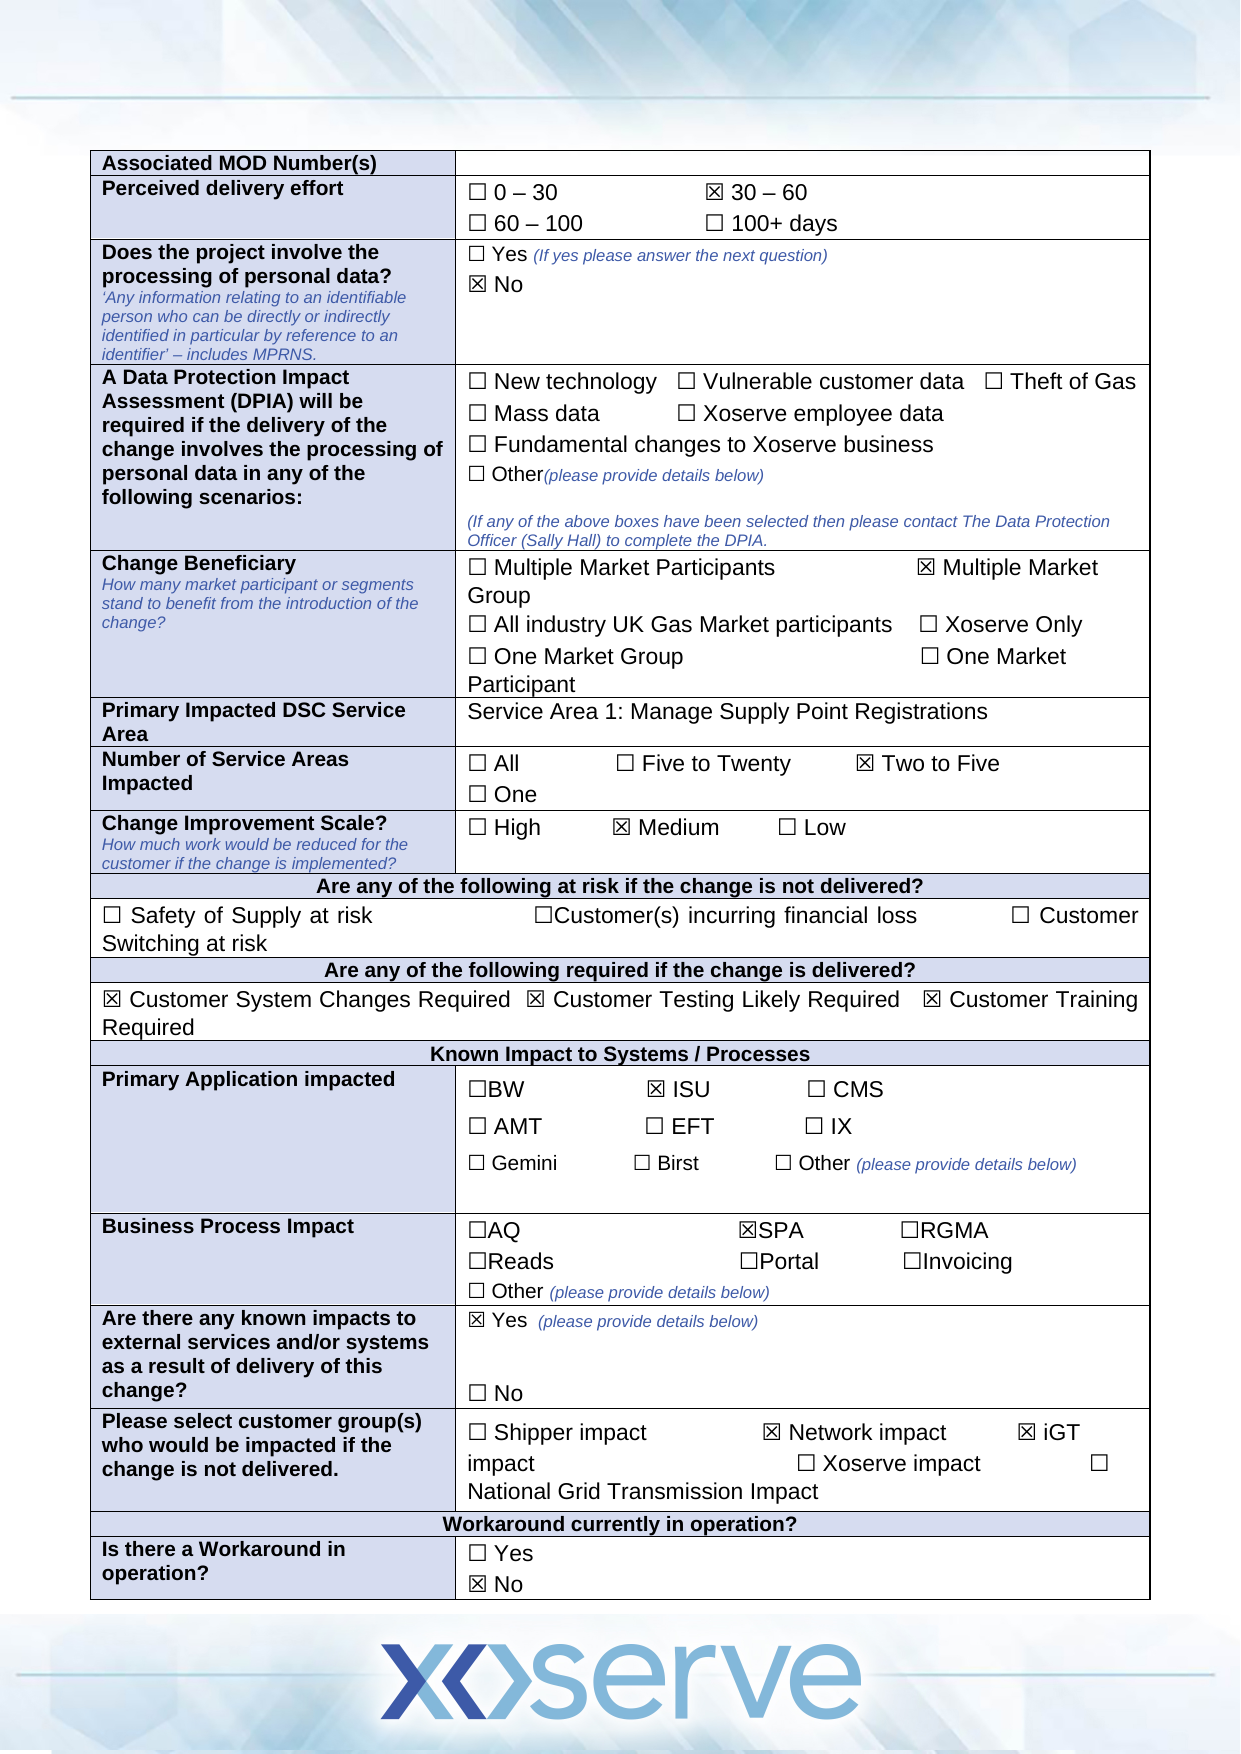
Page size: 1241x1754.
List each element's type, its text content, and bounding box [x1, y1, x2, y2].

picture [0, 0, 1241, 1754]
table_cell Number of Service Areas Impacted [91, 747, 455, 810]
table_cell Primary Application impacted [91, 1066, 455, 1212]
table_cell Workaround currently in operation? [91, 1512, 1149, 1536]
table_cell Change Improvement Scale? How much work would be reduced for the customer if the change is implemented? [91, 811, 455, 873]
table_cell BW ISU CMS AMT EFT IX Gemini Birst Other (please provide details below) [456, 1066, 1149, 1212]
table_cell Primary Impacted DSC Service Area [91, 698, 455, 746]
table_cell Does the project involve the processing of personal data? ‘Any information relating to an identifiable person who can be directly or indirectly identified in particular by reference to an identifier’ – includes MPRNS. [91, 240, 455, 364]
table_cell Associated MOD Number(s) [91, 151, 455, 175]
table_cell Are there any known impacts to external services and/or systems as a result of delivery of this change? [91, 1306, 455, 1408]
table_cell Perceived delivery effort [91, 176, 455, 238]
table_cell Known Impact to Systems / Processes [91, 1041, 1149, 1065]
table_cell Yes No [456, 1537, 1149, 1599]
table_cell New technology Vulnerable customer data Theft of Gas Mass data Xoserve employee data Fundamental changes to Xoserve business Other(please provide details below) (If any of the above boxes have been selected then please contact The Data Protection Officer (Sally Hall) to complete the DPIA. [456, 365, 1149, 550]
table_cell Customer System Changes Required Customer Testing Likely Required Customer Training Required [91, 983, 1149, 1040]
table_cell Yes (please provide details below) No [456, 1306, 1149, 1408]
table_cell A Data Protection Impact Assessment (DPIA) will be required if the delivery of the change involves the processing of personal data in any of the following scenarios: [91, 365, 455, 550]
table_cell Yes (If yes please answer the next question) No [456, 240, 1149, 364]
table_cell Is there a Workaround in operation? [91, 1537, 455, 1599]
table_cell Are any of the following at risk if the change is not delivered? [91, 874, 1149, 898]
table_cell Shipper impact Network impact iGT impact Xoserve impact National Grid Transmission Impact [456, 1409, 1149, 1511]
table_cell Are any of the following required if the change is delivered? [91, 958, 1149, 982]
table_cell [456, 151, 1149, 175]
table_cell High Medium Low [456, 811, 1149, 873]
table_cell Change Beneficiary How many market participant or segments stand to benefit from the introduction of the change? [91, 551, 455, 697]
table_cell AQ SPA RGMA Reads Portal Invoicing ☐ Other (please provide details below) [456, 1214, 1149, 1304]
table_cell All Five to Twenty Two to Five One [456, 747, 1149, 810]
table_cell Safety of Supply at risk Customer(s) incurring financial loss Customer Switching at risk [91, 899, 1149, 957]
table_cell Multiple Market Participants Multiple Market Group All industry UK Gas Market participants Xoserve Only One Market Group One Market Participant [456, 551, 1149, 697]
table_cell Please select customer group(s) who would be impacted if the change is not delivered. [91, 1409, 455, 1511]
table_cell Business Process Impact [91, 1214, 455, 1304]
table_cell 0 – 30 30 – 60 60 – 100 100+ days [456, 176, 1149, 238]
